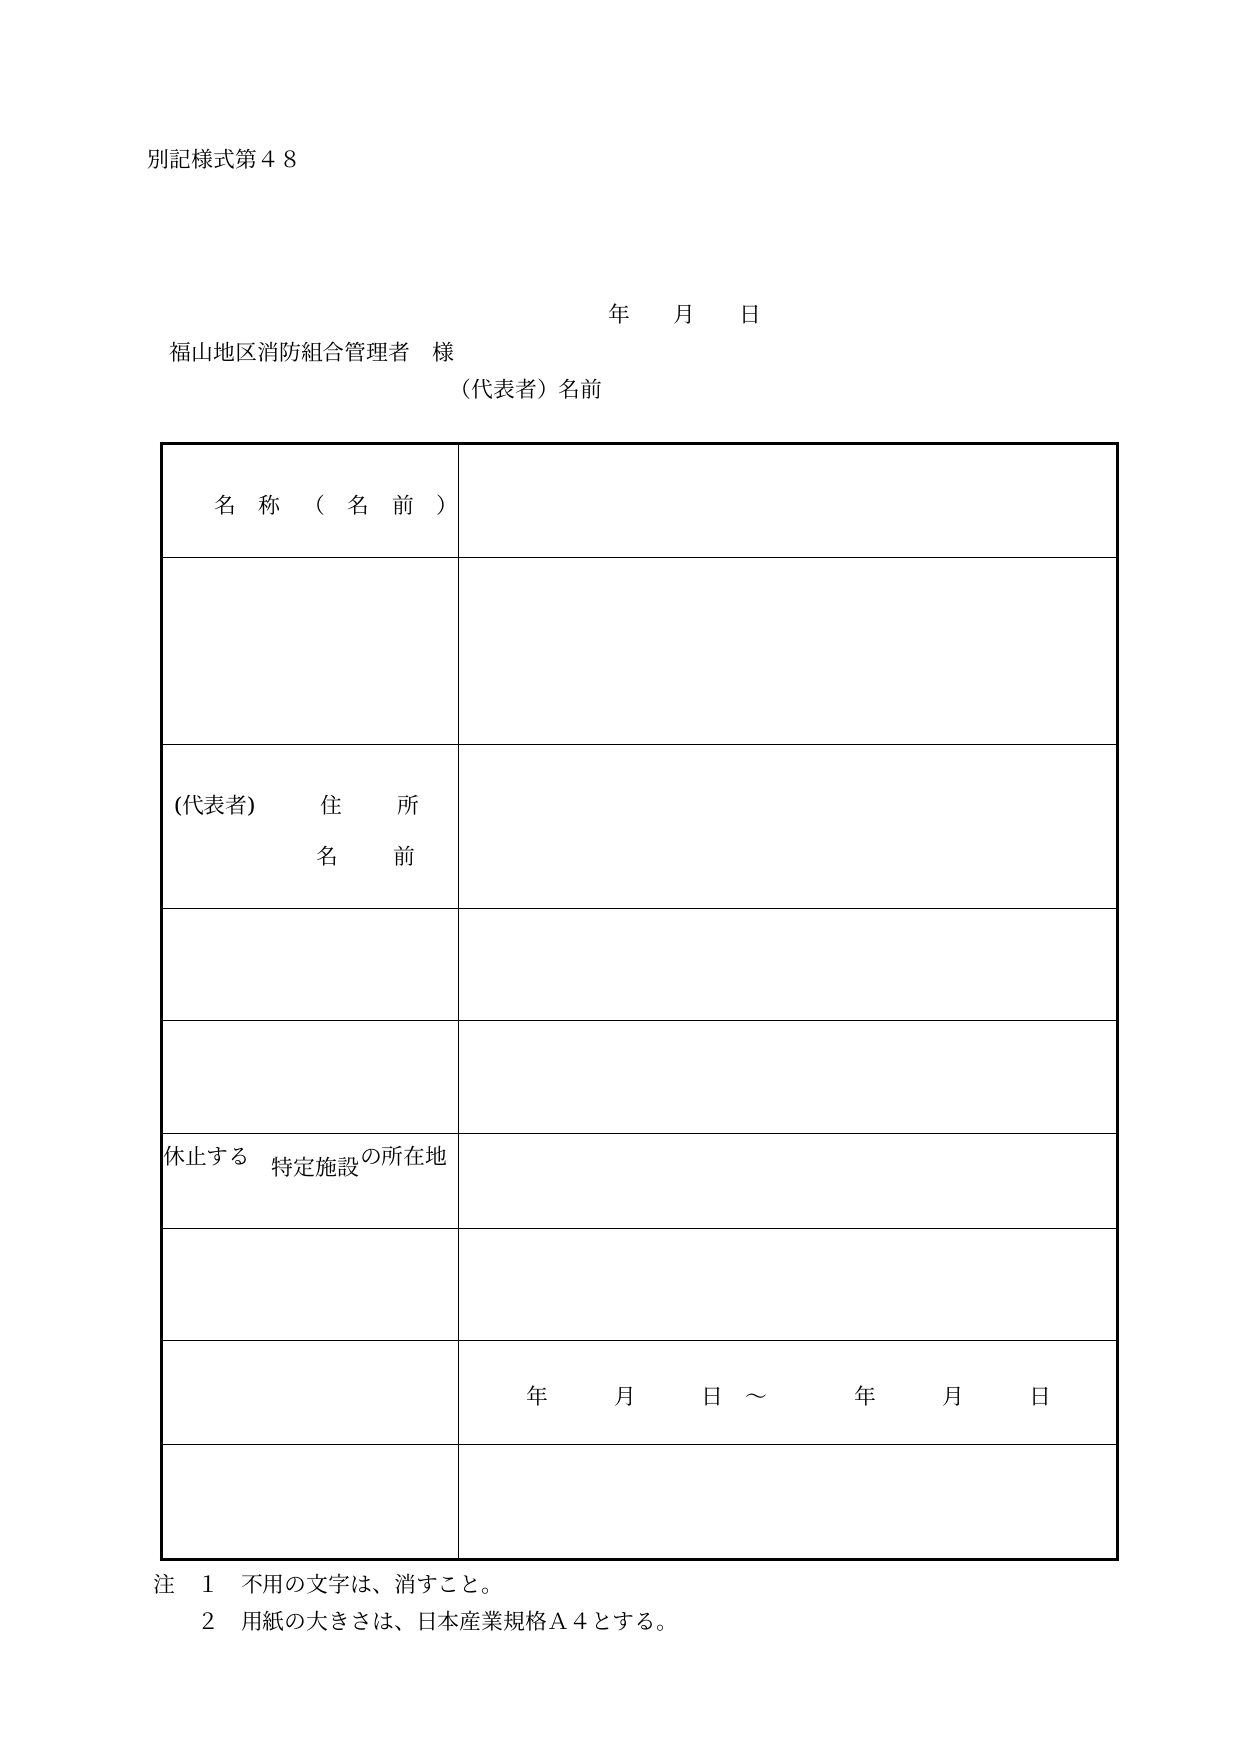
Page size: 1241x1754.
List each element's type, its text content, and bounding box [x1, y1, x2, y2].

table_cell [459, 1229, 1116, 1340]
table_cell [459, 558, 1116, 744]
table_cell [459, 1134, 1116, 1228]
table_cell [163, 558, 458, 744]
table_cell [163, 1445, 458, 1558]
table_header 名称（名前） [163, 445, 458, 557]
text 福山地区消防組合管理者 様 [148, 329, 1083, 367]
table_cell [459, 909, 1116, 1020]
text 別記様式第４８ [148, 136, 1083, 173]
table_header [459, 445, 1116, 557]
table_cell [163, 1021, 458, 1133]
table_cell [163, 909, 458, 1020]
table_cell [163, 1229, 458, 1340]
table_cell (代表者) 住 所 名 前 [163, 745, 458, 908]
table_cell [459, 1445, 1116, 1558]
table_cell 年 月 日 ～ 年 月 日 [459, 1341, 1116, 1444]
table_cell [459, 1021, 1116, 1133]
table_cell [163, 1341, 458, 1444]
table_cell [459, 745, 1116, 908]
text （代表者）名前 [148, 367, 1083, 404]
text 注 １ 不用の文字は、消すこと。 [148, 1561, 1186, 1598]
table_cell 休止する の所在地 [163, 1134, 458, 1228]
text 年 月 日 [148, 292, 1083, 329]
text ２ 用紙の大きさは、日本産業規格Ａ４とする。 [148, 1598, 1186, 1636]
